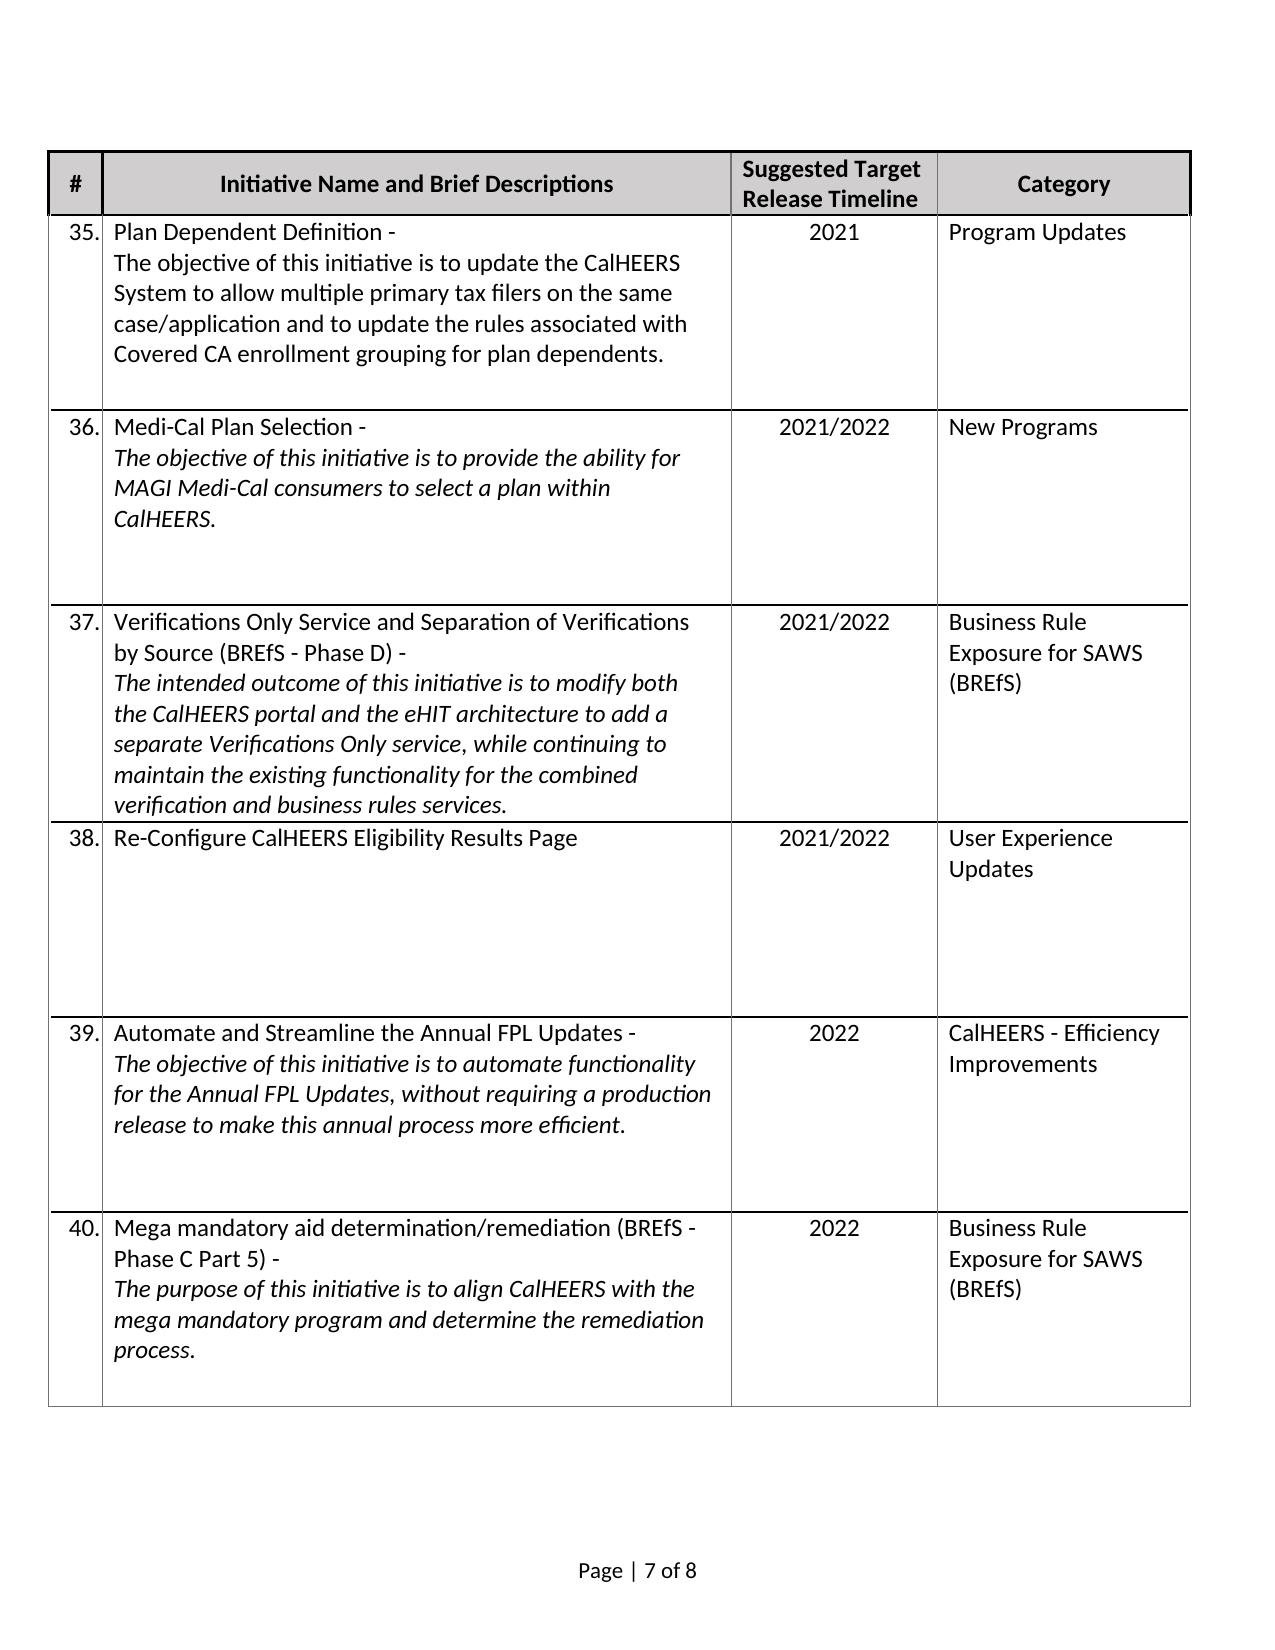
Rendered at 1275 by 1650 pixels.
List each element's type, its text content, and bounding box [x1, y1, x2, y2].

table_cell 2021/2022 [732, 606, 937, 821]
table_cell User Experience Updates [938, 821, 1190, 1016]
table_header # [50, 153, 101, 214]
table_cell [49, 821, 102, 1016]
table_cell [49, 1211, 102, 1406]
table_cell [49, 409, 102, 604]
table_cell [49, 1016, 102, 1211]
table_cell [49, 604, 102, 821]
table_header Category [938, 153, 1189, 214]
table_cell Automate and Streamline the Annual FPL Updates - The objective of this initiative is to automate functionality for the Annual FPL Updates, without requiring a production release to make this annual process more efficient. [103, 1018, 731, 1211]
table_cell Business Rule Exposure for SAWS (BREfS) [938, 604, 1190, 821]
table_cell 2021/2022 [732, 411, 937, 604]
table_cell Business Rule Exposure for SAWS (BREfS) [938, 1211, 1190, 1406]
table_cell Verifications Only Service and Separation of Verifications by Source (BREfS - Phase D) - The intended outcome of this initiative is to modify both the CalHEERS portal and the eHIT architecture to add a separate Verifications Only service, while continuing to maintain the existing functionality for the combined verification and business rules services. [103, 606, 731, 821]
table_cell Medi-Cal Plan Selection - The objective of this initiative is to provide the ability for MAGI Medi-Cal consumers to select a plan within CalHEERS. [103, 411, 731, 604]
table_cell Mega mandatory aid determination/remediation (BREfS - Phase C Part 5) - The purpose of this initiative is to align CalHEERS with the mega mandatory program and determine the remediation process. [103, 1213, 731, 1406]
table_cell Program Updates [938, 214, 1190, 409]
table_header Suggested Target Release Timeline [732, 153, 937, 214]
table_cell CalHEERS - Efficiency Improvements [938, 1016, 1190, 1211]
table_cell 2022 [732, 1213, 937, 1406]
table_cell 2021 [732, 216, 937, 409]
table_header Initiative Name and Brief Descriptions [104, 153, 730, 214]
table_cell 2022 [732, 1018, 937, 1211]
table_cell Re-Configure CalHEERS Eligibility Results Page [103, 823, 731, 1016]
table_cell [49, 214, 102, 409]
table_cell 2021/2022 [732, 823, 937, 1016]
table_cell New Programs [938, 409, 1190, 604]
table_cell Plan Dependent Definition - The objective of this initiative is to update the CalHEERS System to allow multiple primary tax filers on the same case/application and to update the rules associated with Covered CA enrollment grouping for plan dependents. [103, 216, 731, 409]
